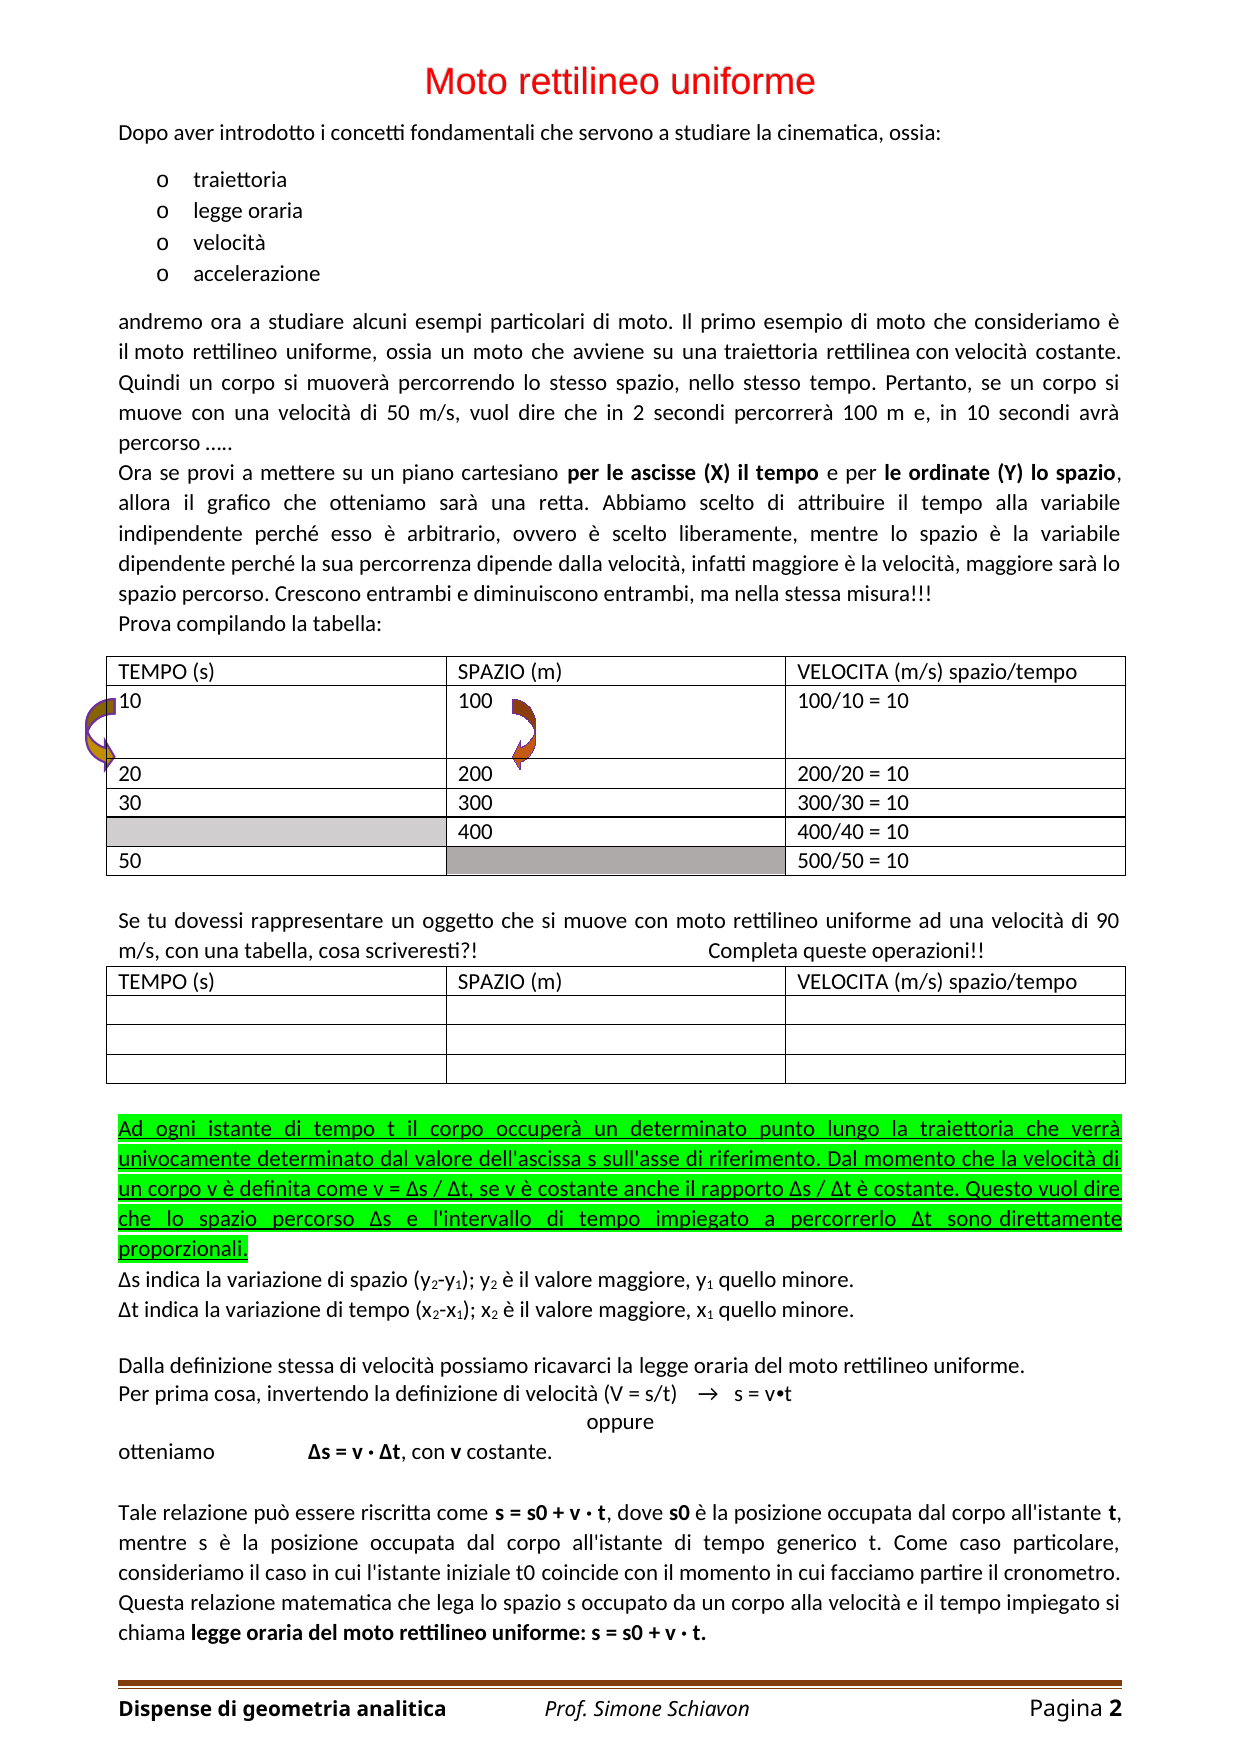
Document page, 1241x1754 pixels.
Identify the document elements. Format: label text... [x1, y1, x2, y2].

table_cell 200 [447, 759, 785, 787]
text otteniamo Δs = v · Δt, con v costante. [118, 1437, 1122, 1465]
table_cell [447, 996, 785, 1024]
table_cell 200/20 = 10 [786, 759, 1125, 787]
text Prova compilando la tabella: [118, 609, 1122, 637]
table_header TEMPO (s) [107, 657, 446, 685]
text Dalla definizione stessa di velocità possiamo ricavarci la legge oraria del moto rettilineo uniforme. [118, 1351, 1122, 1379]
text Ora se provi a mettere su un piano cartesiano per le ascisse (X) il tempo e per le ordinate (Y) lo spazio, allora il grafico che otteniamo sarà una retta. Abbiamo scelto di attribuire il tempo alla variabile indipendente perché esso è arbitrario, ovvero è scelto liberamente, mentre lo spazio è la variabile dipendente perché la sua percorrenza dipende dalla velocità, infatti maggiore è la velocità, maggiore sarà lo spazio percorso. Crescono entrambi e diminuiscono entrambi, ma nella stessa misura!!! [118, 458, 1122, 607]
table_cell 100 [447, 686, 785, 758]
list velocità [156, 228, 1122, 257]
table_cell 30 [107, 789, 446, 816]
table_cell 50 [107, 847, 446, 874]
list legge oraria [156, 196, 1122, 225]
text Δt indica la variazione di tempo (x2-x1); x2 è il valore maggiore, x1 quello minore. [118, 1295, 1122, 1323]
table_cell 100/10 = 10 [786, 686, 1125, 758]
table_cell [786, 996, 1125, 1024]
text Tale relazione può essere riscritta come s = s0 + v · t, dove s0 è la posizione occupata dal corpo all'istante t, mentre s è la posizione occupata dal corpo all'istante di tempo generico t. Come caso particolare, consideriamo il caso in cui l'istante iniziale t0 coincide con il momento in cui facciamo partire il cronometro. Questa relazione matematica che lega lo spazio s occupato da un corpo alla velocità e il tempo impiegato si chiama legge oraria del moto rettilineo uniforme: s = s0 + v · t. [118, 1498, 1122, 1647]
table_cell 20 [107, 759, 446, 787]
text Dopo aver introdotto i concetti fondamentali che servono a studiare la cinematica, ossia: [118, 118, 1122, 146]
table_header SPAZIO (m) [447, 657, 785, 685]
table_cell [107, 1025, 446, 1053]
table_cell [447, 1055, 785, 1082]
text Se tu dovessi rappresentare un oggetto che si muove con moto rettilineo uniforme ad una velocità di 90 m/s, con una tabella, cosa scriveresti?! Completa queste operazioni!! [118, 906, 1122, 964]
table_cell 500/50 = 10 [786, 847, 1125, 874]
text Ad ogni istante di tempo t il corpo occuperà un determinato punto lungo la traiettoria che verrà univocamente determinato dal valore dell'ascissa s sull'asse di riferimento. Dal momento che la velocità di un corpo v è definita come v = Δs / Δt, se v è costante anche il rapporto Δs / Δt è costante. Questo vuol dire che lo spazio percorso Δs e l'intervallo di tempo impiegato a percorrerlo Δt sono direttamente proporzionali. [118, 1232, 1122, 1263]
table_cell 300/30 = 10 [786, 789, 1125, 816]
text andremo ora a studiare alcuni esempi particolari di moto. Il primo esempio di moto che consideriamo è il moto rettilineo uniforme, ossia un moto che avviene su una traiettoria rettilinea con velocità costante. Quindi un corpo si muoverà percorrendo lo stesso spazio, nello stesso tempo. Pertanto, se un corpo si muove con una velocità di 50 m/s, vuol dire che in 2 secondi percorrerà 100 m e, in 10 secondi avrà percorso ….. [118, 307, 1122, 456]
table_cell 10 [107, 686, 446, 758]
table_cell [107, 996, 446, 1024]
table_cell [786, 1025, 1125, 1053]
list traiettoria [156, 165, 1122, 194]
table_header VELOCITA (m/s) spazio/tempo [786, 967, 1125, 995]
text oppure [118, 1407, 1122, 1435]
text Moto rettilineo uniforme [118, 59, 1122, 102]
table_cell 300 [447, 789, 785, 816]
list accelerazione [156, 259, 1122, 288]
table_cell 400/40 = 10 [786, 818, 1125, 846]
table_header TEMPO (s) [107, 967, 446, 995]
table_cell [447, 847, 785, 874]
text Per prima cosa, invertendo la definizione di velocità (V = s/t) → s = v•t [118, 1379, 1122, 1407]
text Δs indica la variazione di spazio (y2-y1); y2 è il valore maggiore, y1 quello minore. [118, 1265, 1122, 1293]
table_cell [786, 1055, 1125, 1082]
table_header SPAZIO (m) [447, 967, 785, 995]
table_cell 400 [447, 818, 785, 846]
table_cell [447, 1025, 785, 1053]
table_cell [107, 1055, 446, 1082]
table_header VELOCITA (m/s) spazio/tempo [786, 657, 1125, 685]
table_cell [107, 818, 446, 846]
